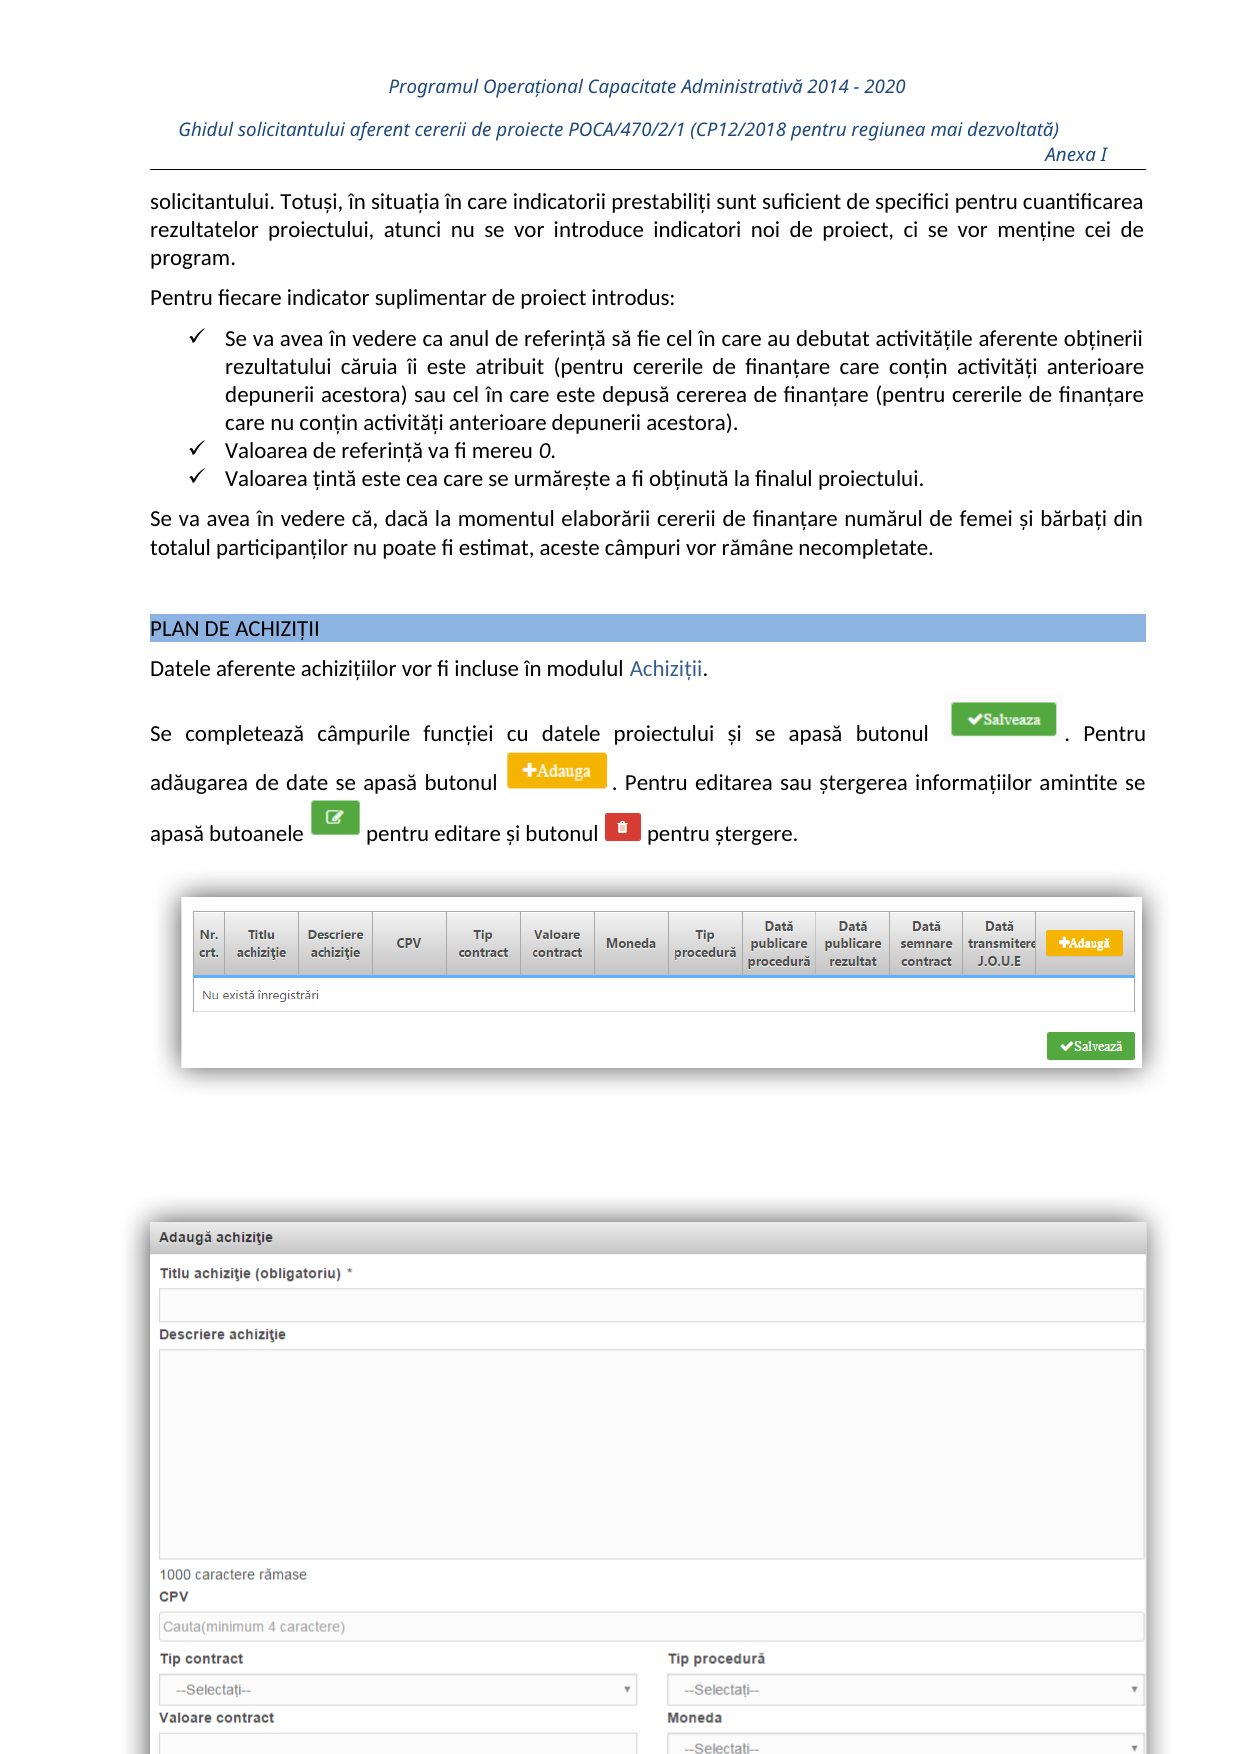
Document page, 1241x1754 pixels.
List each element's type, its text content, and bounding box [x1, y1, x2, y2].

list Valoarea țintă este cea care se urmărește a fi obținută la finalul proiectului. [187, 464, 1146, 492]
picture [505, 749, 612, 791]
list Se va avea în vedere ca anul de referință să fie cel în care au debutat activitățile aferente obținerii rezultatului căruia îi este atribuit (pentru cererile de finanțare care conțin activități anterioare depunerii acestora) sau cel în care este depusă cererea de finanțare (pentru cererile de finanțare care nu conțin activități anterioare depunerii acestora). [187, 324, 1146, 436]
text Pentru fiecare indicator suplimentar de proiect introdus: [150, 283, 1146, 311]
text PLAN DE ACHIZIȚII [150, 614, 1146, 642]
picture [150, 1222, 1147, 1754]
picture [309, 798, 361, 842]
picture [604, 812, 642, 842]
picture [943, 694, 1065, 742]
text Se va avea în vedere că, dacă la momentul elaborării cererii de finanțare numărul de femei și bărbați din totalul participanților nu poate fi estimat, aceste câmpuri vor rămâne necompletate. [150, 504, 1146, 561]
picture [181, 897, 1142, 1068]
text Datele aferente achizițiilor vor fi incluse în modulul Achiziții. [150, 654, 1146, 682]
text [150, 187, 1146, 271]
list Valoarea de referință va fi mereu 0. [187, 436, 1146, 464]
text Se completează câmpurile funcției cu datele proiectului și se apasă butonul . Pentru adăugarea de date se apasă butonul . Pentru editarea sau ștergerea informațiilor amintite se apasă butoanele pentru editare și butonul pentru ștergere. [150, 695, 1146, 847]
